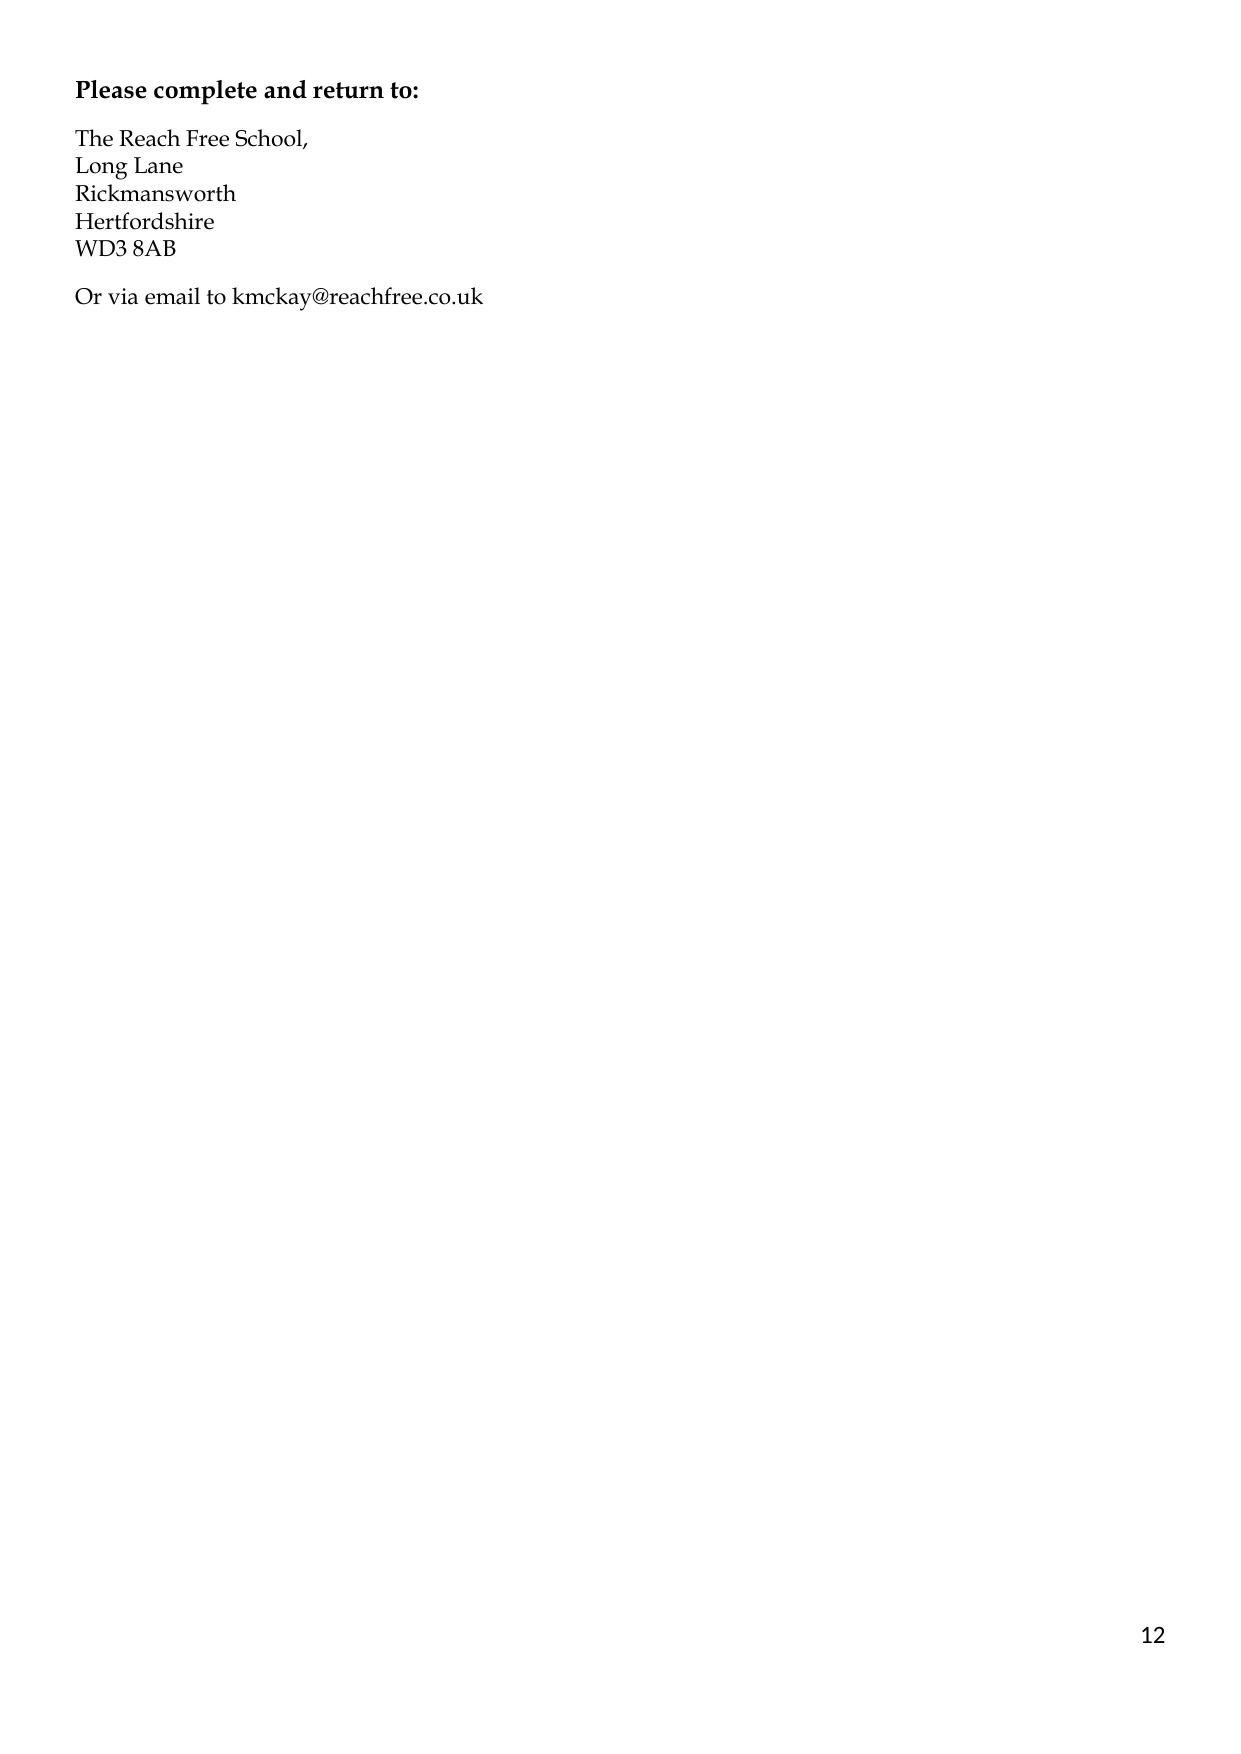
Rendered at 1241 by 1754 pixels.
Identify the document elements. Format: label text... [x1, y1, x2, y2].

text WD3 8AB [75, 236, 1165, 263]
text The Reach Free School, [75, 125, 1165, 153]
text Or via email to kmckay@reachfree.co.uk [75, 283, 1165, 311]
text Hertfordshire [75, 208, 1165, 236]
text Please complete and return to: [75, 75, 1165, 105]
text Long Lane [75, 153, 1165, 180]
text Rickmansworth [75, 180, 1165, 208]
